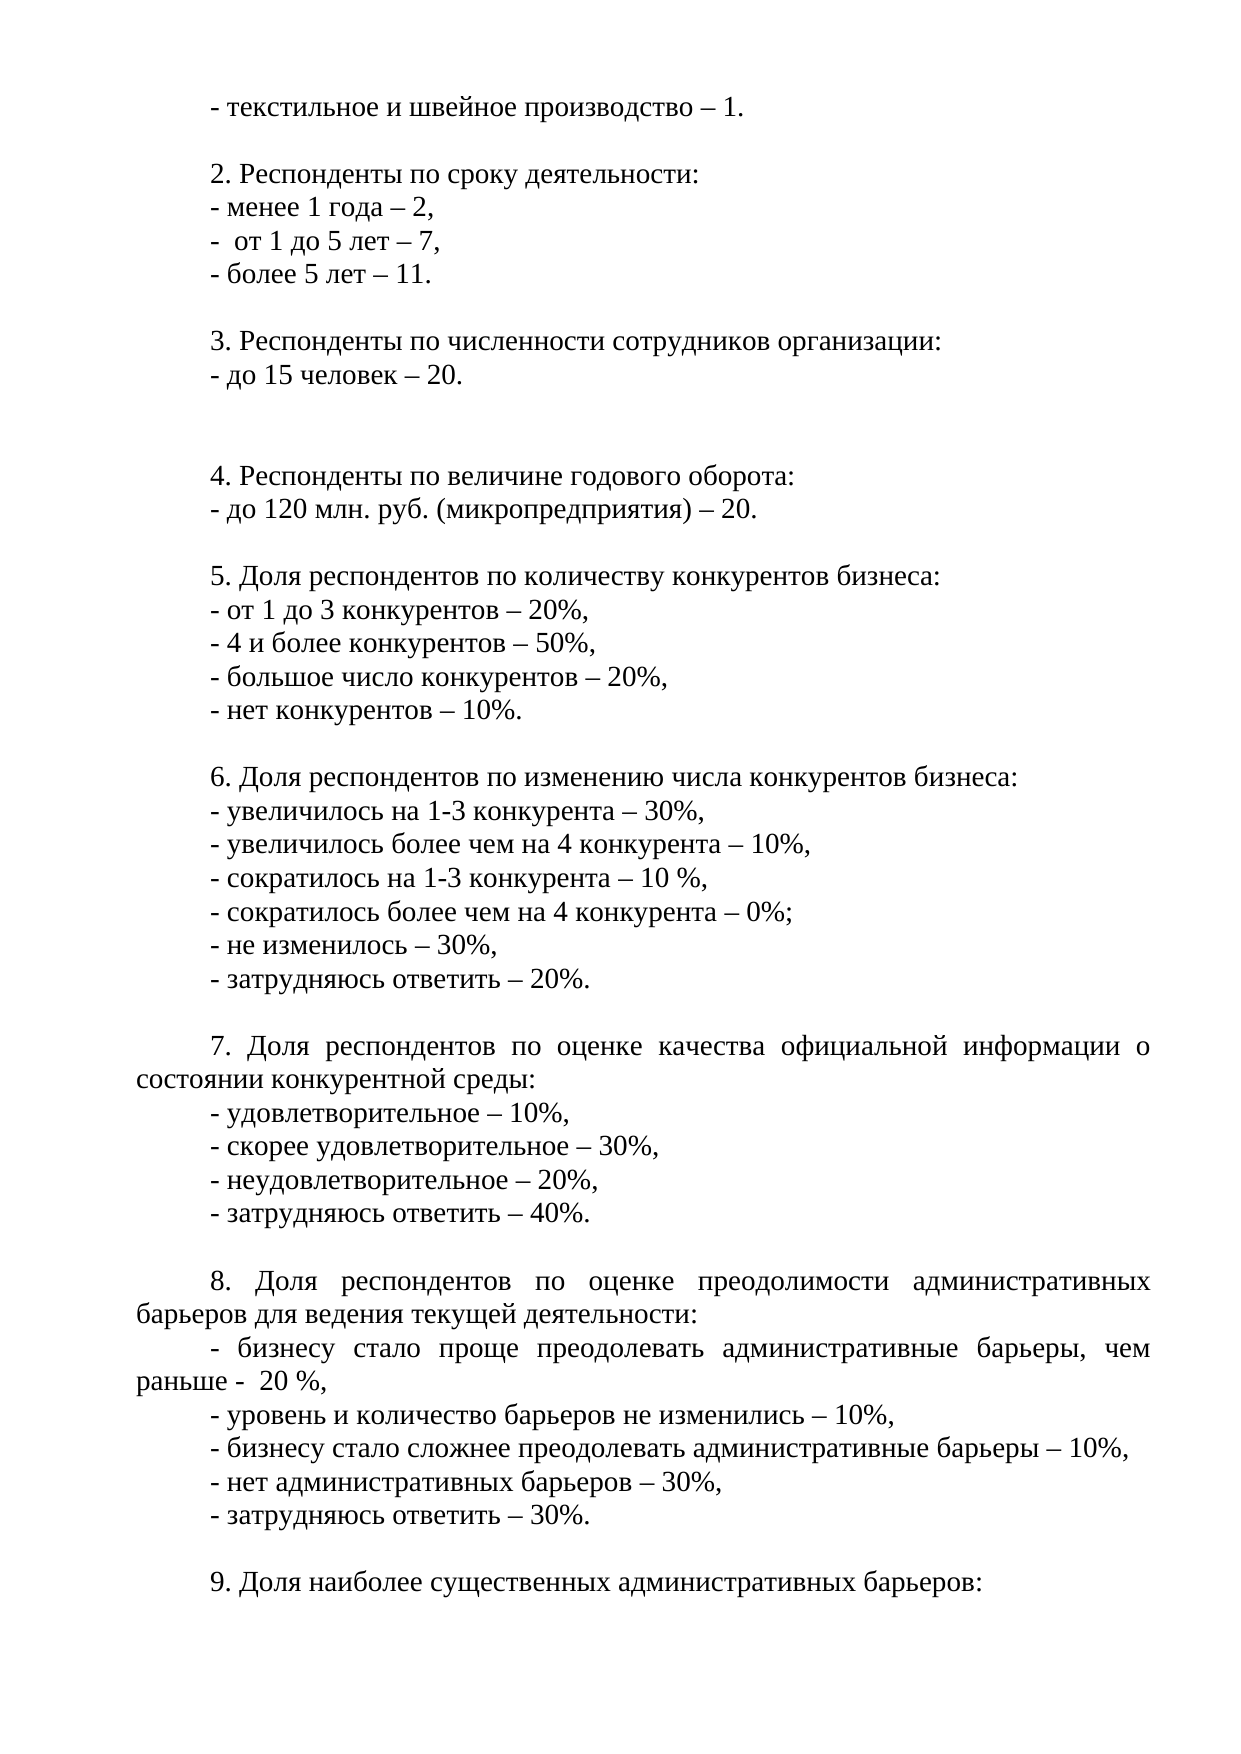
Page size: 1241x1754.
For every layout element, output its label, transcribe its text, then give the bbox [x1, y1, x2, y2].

text 3. Респонденты по численности сотрудников организации: [136, 323, 1152, 357]
text - увеличилось на 1-3 конкурента – 30%, [136, 793, 1152, 827]
text - более 5 лет – 11. [136, 256, 1152, 290]
text 8. Доля респондентов по оценке преодолимости административных барьеров для ведения текущей деятельности: [136, 1263, 1152, 1330]
text 9. Доля наиболее существенных административных барьеров: [136, 1564, 1152, 1598]
text - затрудняюсь ответить – 30%. [136, 1497, 1152, 1531]
text 7. Доля респондентов по оценке качества официальной информации о состоянии конкурентной среды: [136, 1028, 1152, 1095]
text - менее 1 года – 2, [136, 189, 1152, 223]
text - затрудняюсь ответить – 20%. [136, 961, 1152, 994]
text - нет конкурентов – 10%. [136, 692, 1152, 726]
text - увеличилось более чем на 4 конкурента – 10%, [136, 827, 1152, 860]
text - удовлетворительное – 10%, [136, 1095, 1152, 1128]
text - нет административных барьеров – 30%, [136, 1464, 1152, 1497]
text - сократилось на 1-3 конкурента – 10 %, [136, 860, 1152, 894]
text - 4 и более конкурентов – 50%, [136, 625, 1152, 659]
text - от 1 до 3 конкурентов – 20%, [136, 592, 1152, 625]
text - текстильное и швейное производство – 1. [136, 89, 1152, 122]
text - затрудняюсь ответить – 40%. [136, 1196, 1152, 1229]
text - уровень и количество барьеров не изменились – 10%, [136, 1397, 1152, 1430]
text - сократилось более чем на 4 конкурента – 0%; [136, 894, 1152, 927]
text - скорее удовлетворительное – 30%, [136, 1128, 1152, 1162]
text - не изменилось – 30%, [136, 927, 1152, 961]
text - неудовлетворительное – 20%, [136, 1162, 1152, 1196]
text - бизнесу стало проще преодолевать административные барьеры, чем раньше - 20 %, [136, 1330, 1152, 1397]
text - до 15 человек – 20. [136, 357, 1152, 391]
text 4. Респонденты по величине годового оборота: [136, 458, 1152, 491]
text 6. Доля респондентов по изменению числа конкурентов бизнеса: [136, 759, 1152, 793]
text - бизнесу стало сложнее преодолевать административные барьеры – 10%, [136, 1430, 1152, 1464]
text 2. Респонденты по сроку деятельности: [136, 156, 1152, 189]
text 5. Доля респондентов по количеству конкурентов бизнеса: [136, 558, 1152, 592]
text - до 120 млн. руб. (микропредприятия) – 20. [136, 491, 1152, 525]
text - большое число конкурентов – 20%, [136, 659, 1152, 692]
text - от 1 до 5 лет – 7, [136, 223, 1152, 256]
